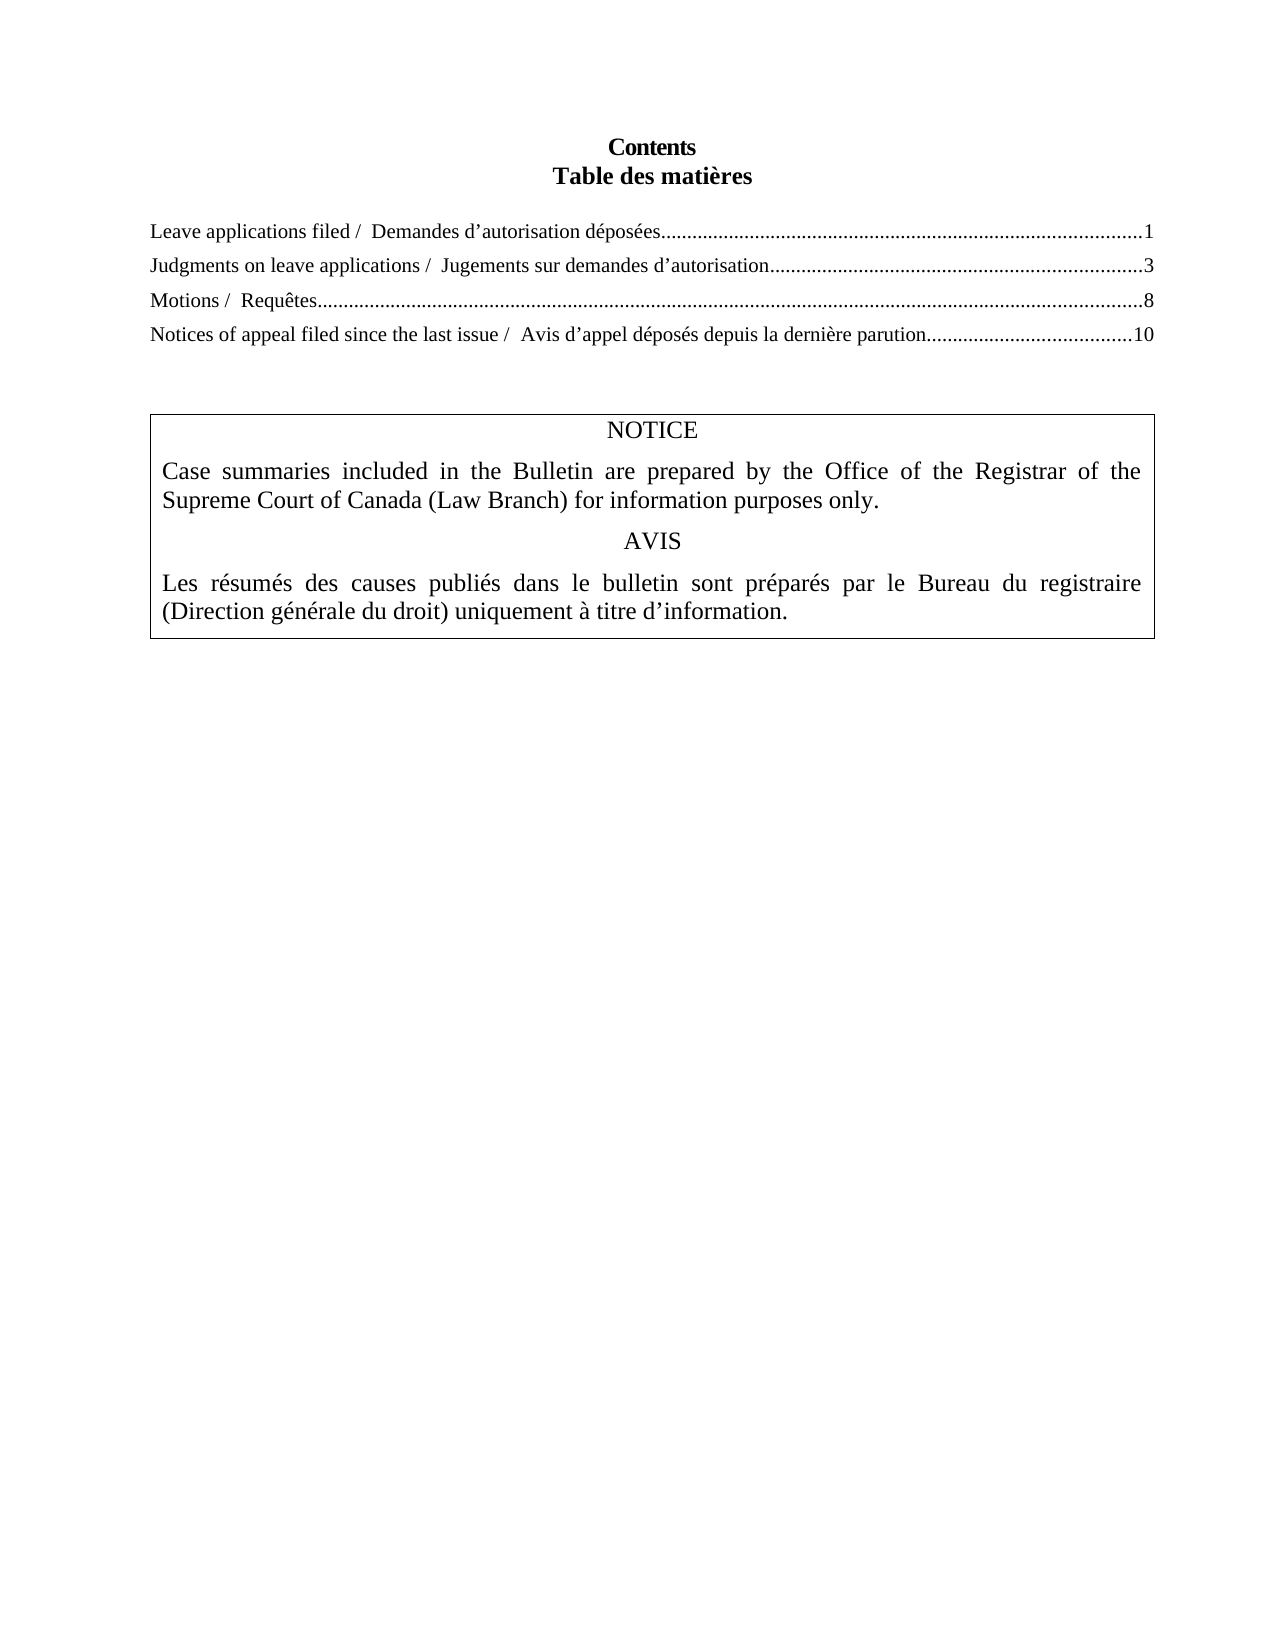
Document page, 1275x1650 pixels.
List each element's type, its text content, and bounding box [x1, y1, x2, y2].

table_header NOTICE Case summaries included in the Bulletin are prepared by the Office of the Registrar of the Supreme Court of Canada (Law Branch) for information purposes only. AVIS Les résumés des causes publiés dans le bulletin sont préparés par le Bureau du registraire (Direction générale du droit) uniquement à titre d’information. [151, 415, 1154, 638]
